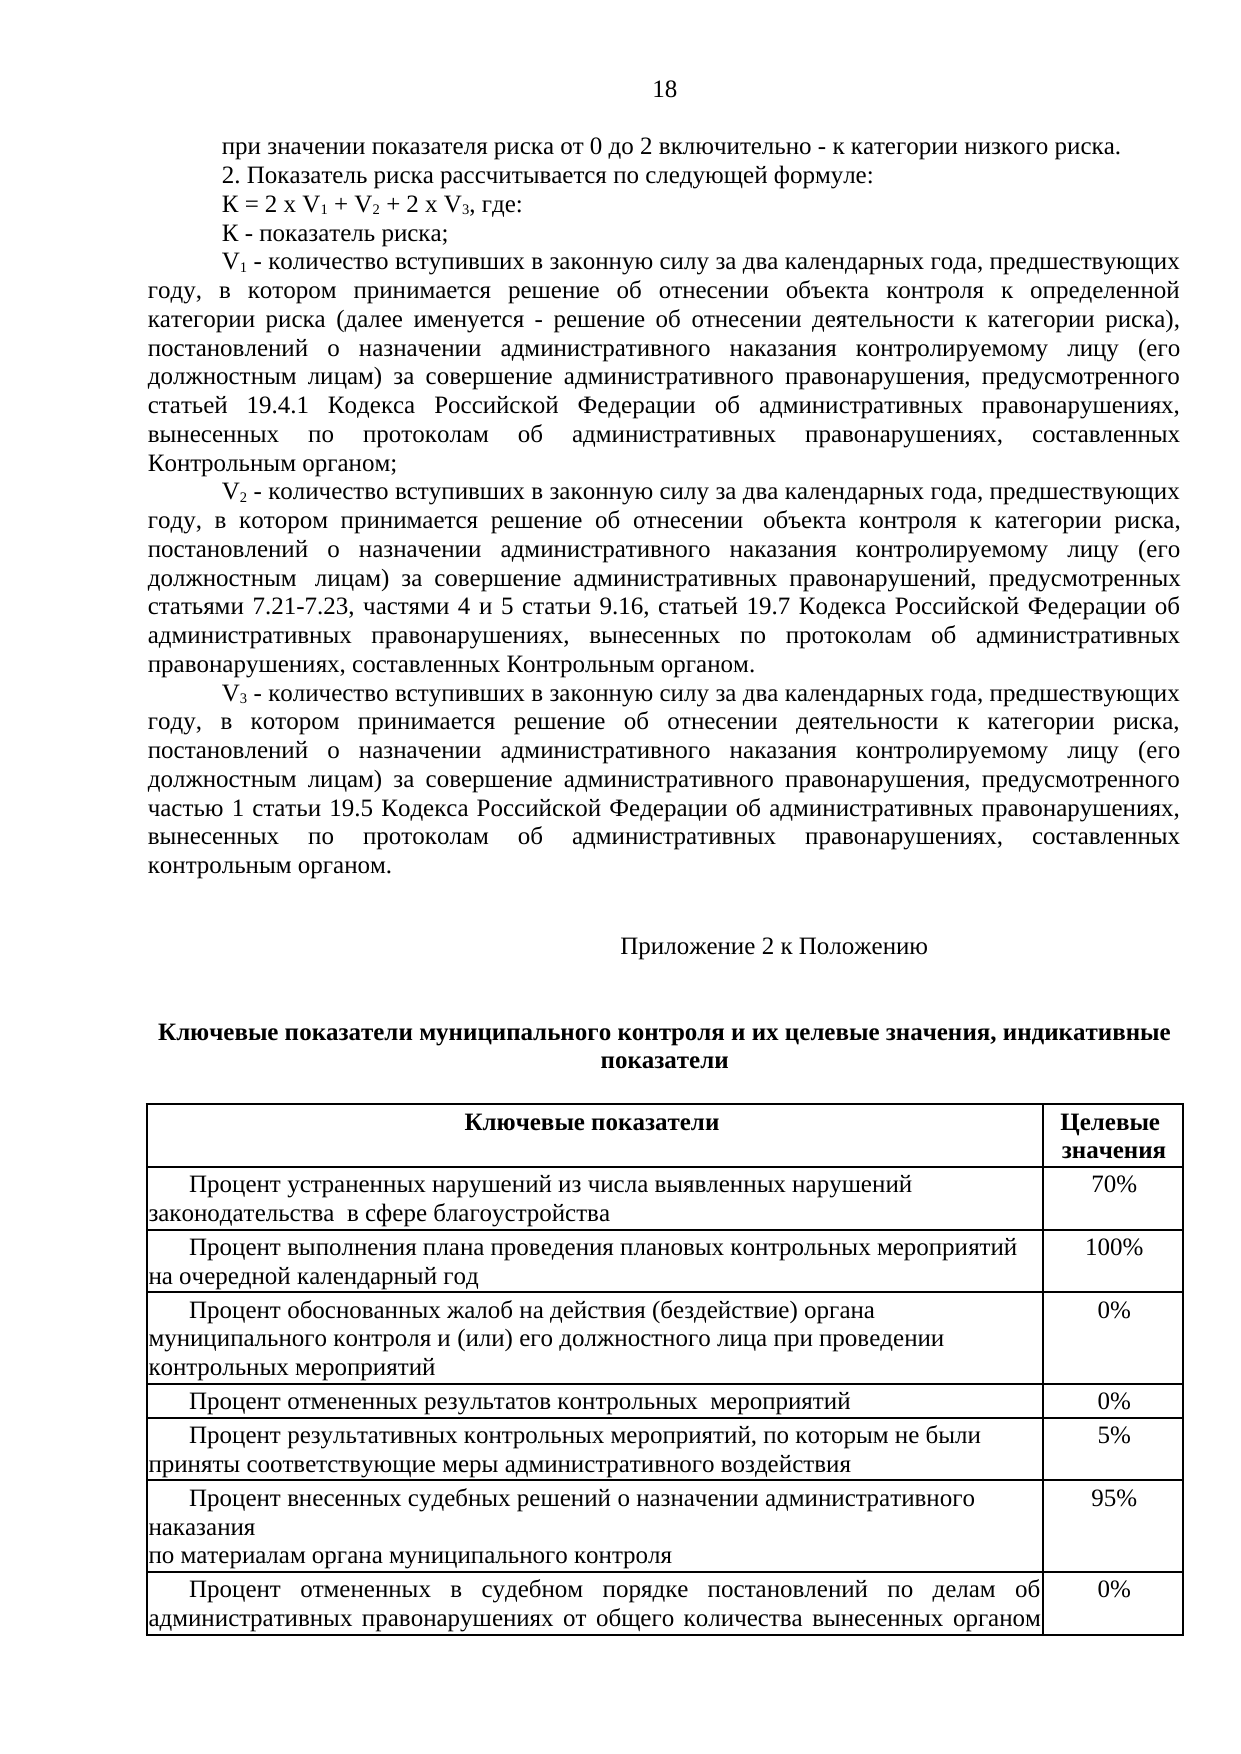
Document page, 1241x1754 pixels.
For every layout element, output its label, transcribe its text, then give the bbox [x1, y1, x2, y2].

table_cell Процент результативных контрольных мероприятий, по которым не были приняты соответствующие меры административного воздействия [148, 1419, 1042, 1479]
table_cell Процент устраненных нарушений из числа выявленных нарушений законодательства в сфере благоустройства [148, 1168, 1042, 1228]
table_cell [148, 1573, 1042, 1633]
text V2 - количество вступивших в законную силу за два календарных года, предшествующих году, в котором принимается решение об отнесении объекта контроля к категории риска, постановлений о назначении административного наказания контролируемому лицу (его должностным лицам) за совершение административных правонарушений, предусмотренных статьями 7.21-7.23, частями 4 и 5 статьи 9.16, статьей 19.7 Кодекса Российской Федерации об административных правонарушениях, вынесенных по протоколам об административных правонарушениях, составленных Контрольным органом. [148, 476, 1181, 678]
table_header Целевые значения [1044, 1105, 1182, 1166]
table_cell Процент внесенных судебных решений о назначении административного наказания по материалам органа муниципального контроля [148, 1481, 1042, 1571]
table_cell 70% [1044, 1168, 1182, 1228]
text К - показатель риска; [148, 218, 1181, 246]
table_cell 0% [1044, 1385, 1182, 1417]
text Приложение 2 к Положению [148, 936, 1181, 959]
table_header Ключевые показатели [148, 1105, 1042, 1166]
table_cell Процент обоснованных жалоб на действия (бездействие) органа муниципального контроля и (или) его должностного лица при проведении контрольных мероприятий [148, 1293, 1042, 1383]
table_cell 5% [1044, 1419, 1182, 1479]
table_cell 0% [1044, 1293, 1182, 1383]
text Ключевые показатели муниципального контроля и их целевые значения, индикативные показатели [148, 1017, 1181, 1074]
table_cell 0% [1044, 1573, 1182, 1633]
table_cell 100% [1044, 1231, 1182, 1291]
table_cell Процент выполнения плана проведения плановых контрольных мероприятий на очередной календарный год [148, 1231, 1042, 1291]
text V1 - количество вступивших в законную силу за два календарных года, предшествующих году, в котором принимается решение об отнесении объекта контроля к определенной категории риска (далее именуется - решение об отнесении деятельности к категории риска), постановлений о назначении административного наказания контролируемому лицу (его должностным лицам) за совершение административного правонарушения, предусмотренного статьей 19.4.1 Кодекса Российской Федерации об административных правонарушениях, вынесенных по протоколам об административных правонарушениях, составленных Контрольным органом; [148, 246, 1181, 476]
text V3 - количество вступивших в законную силу за два календарных года, предшествующих году, в котором принимается решение об отнесении деятельности к категории риска, постановлений о назначении административного наказания контролируемому лицу (его должностным лицам) за совершение административного правонарушения, предусмотренного частью 1 статьи 19.5 Кодекса Российской Федерации об административных правонарушениях, вынесенных по протоколам об административных правонарушениях, составленных контрольным органом. [148, 678, 1181, 879]
text 2. Показатель риска рассчитывается по следующей формуле: [148, 160, 1181, 189]
table_cell 95% [1044, 1481, 1182, 1571]
text при значении показателя риска от 0 до 2 включительно - к категории низкого риска. [148, 131, 1181, 160]
text К = 2 x V1 + V2 + 2 x V3, где: [148, 189, 1181, 218]
table_cell Процент отмененных результатов контрольных мероприятий [148, 1385, 1042, 1417]
